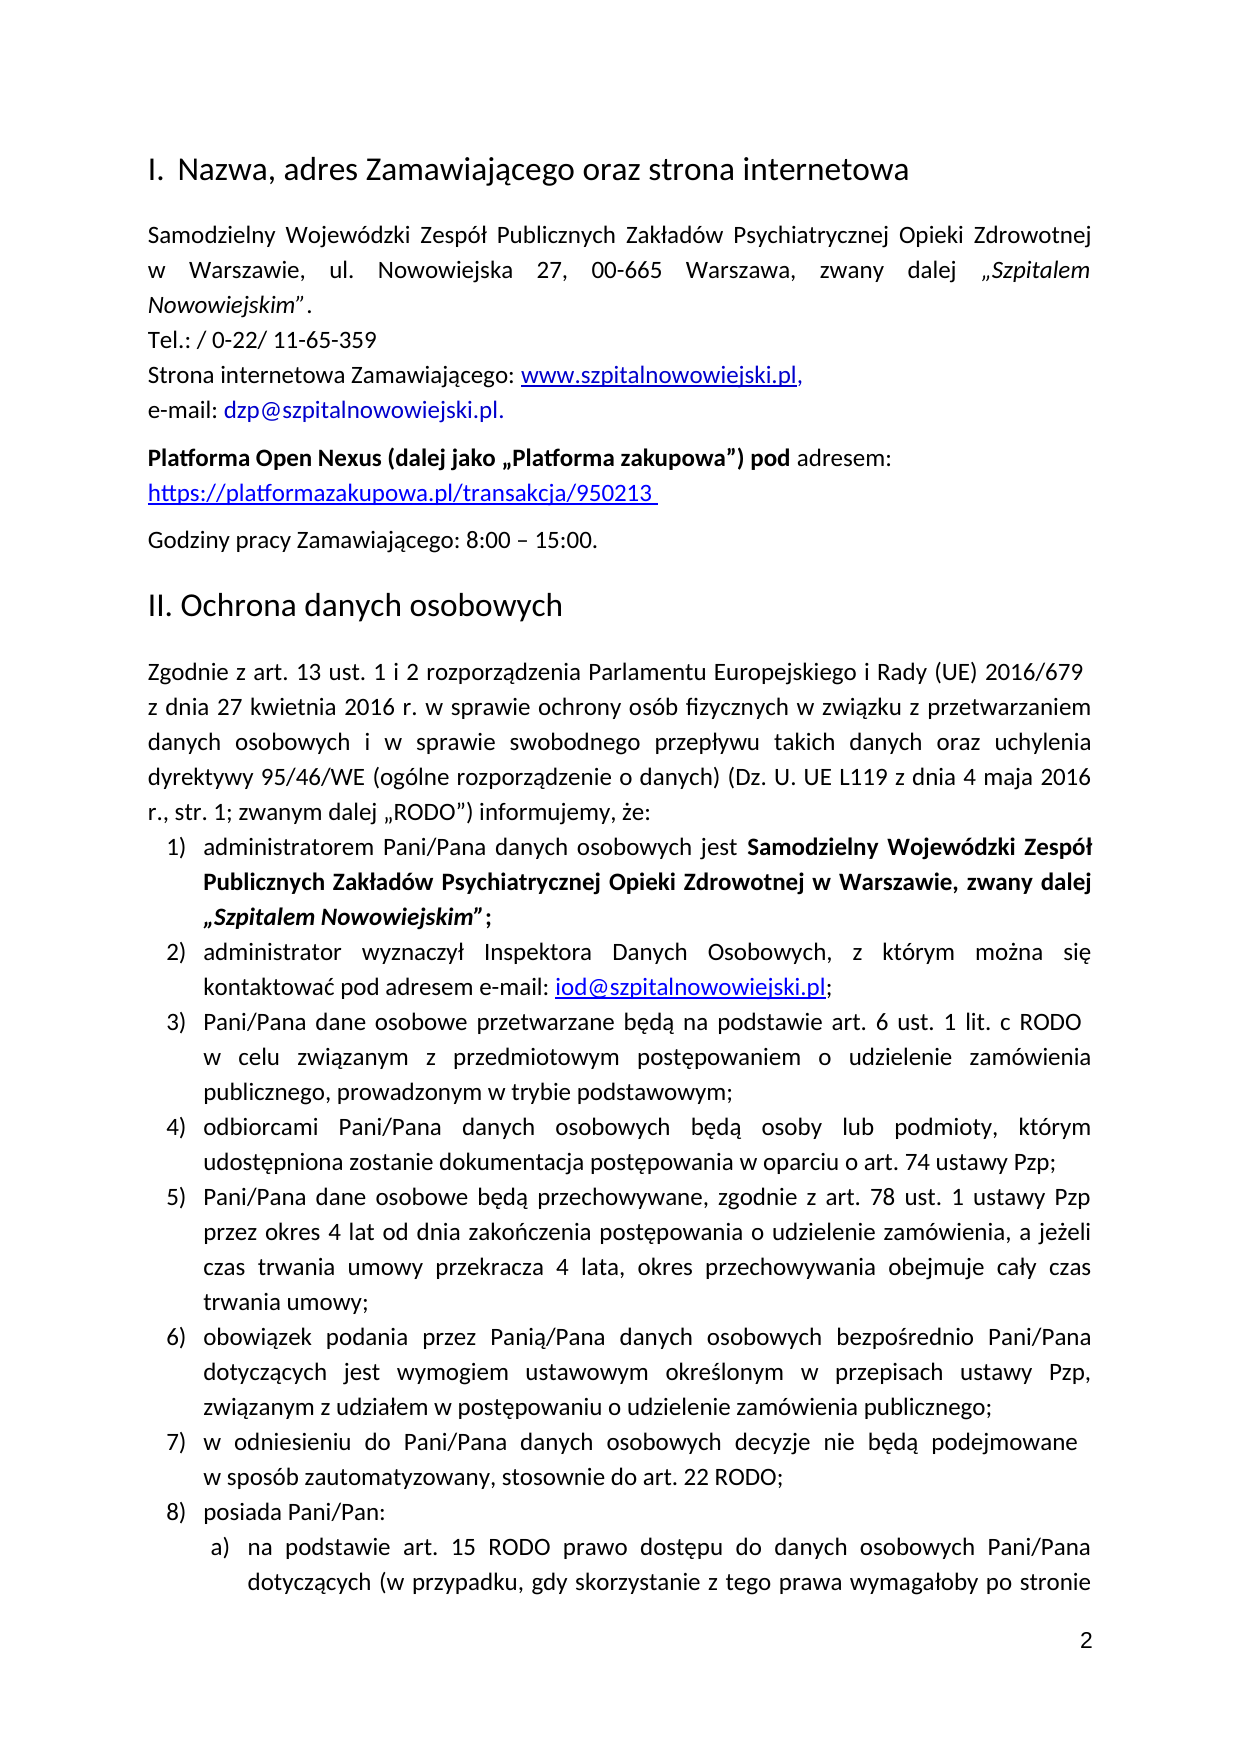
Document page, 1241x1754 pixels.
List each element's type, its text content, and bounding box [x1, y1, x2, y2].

subtitle Nazwa, adres Zamawiającego oraz strona internetowa [148, 148, 1093, 188]
text Strona internetowa Zamawiającego: www.szpitalnowowiejski.pl, [148, 359, 1086, 390]
text Zgodnie z art. 13 ust. 1 i 2 rozporządzenia Parlamentu Europejskiego i Rady (UE) 2016/679 z dnia 27 kwietnia 2016 r. w sprawie ochrony osób fizycznych w związku z przetwarzaniem danych osobowych i w sprawie swobodnego przepływu takich danych oraz uchylenia dyrektywy 95/46/WE (ogólne rozporządzenie o danych) (Dz. U. UE L119 z dnia 4 maja 2016 r., str. 1; zwanym dalej „RODO”) informujemy, że: [148, 656, 1093, 827]
text Tel.: / 0-22/ 11-65-359 [148, 324, 1093, 355]
list w odniesieniu do Pani/Pana danych osobowych decyzje nie będą podejmowane w sposób zautomatyzowany, stosownie do art. 22 RODO; [166, 1426, 1093, 1492]
list obowiązek podania przez Panią/Pana danych osobowych bezpośrednio Pani/Pana dotyczących jest wymogiem ustawowym określonym w przepisach ustawy Pzp, związanym z udziałem w postępowaniu o udzielenie zamówienia publicznego; [166, 1321, 1093, 1422]
list odbiorcami Pani/Pana danych osobowych będą osoby lub podmioty, którym udostępniona zostanie dokumentacja postępowania w oparciu o art. 74 ustawy Pzp; [166, 1111, 1093, 1177]
list administratorem Pani/Pana danych osobowych jest Samodzielny Wojewódzki Zespół Publicznych Zakładów Psychiatrycznej Opieki Zdrowotnej w Warszawie, zwany dalej „Szpitalem Nowowiejskim”; [166, 831, 1093, 932]
text Godziny pracy Zamawiającego: 8:00 – 15:00. [148, 524, 1093, 555]
text e-mail: dzp@szpitalnowowiejski.pl. [148, 394, 1086, 425]
list Pani/Pana dane osobowe będą przechowywane, zgodnie z art. 78 ust. 1 ustawy Pzp przez okres 4 lat od dnia zakończenia postępowania o udzielenie zamówienia, a jeżeli czas trwania umowy przekracza 4 lata, okres przechowywania obejmuje cały czas trwania umowy; [166, 1181, 1093, 1317]
list Pani/Pana dane osobowe przetwarzane będą na podstawie art. 6 ust. 1 lit. c RODO w celu związanym z przedmiotowym postępowaniem o udzielenie zamówienia publicznego, prowadzonym w trybie podstawowym; [166, 1006, 1093, 1107]
text https://platformazakupowa.pl/transakcja/950213 [148, 477, 1093, 507]
text Platforma Open Nexus (dalej jako „Platforma zakupowa”) pod adresem: [148, 442, 1093, 472]
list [210, 1531, 1093, 1597]
list administrator wyznaczył Inspektora Danych Osobowych, z którym można się kontaktować pod adresem e-mail: iod@szpitalnowowiejski.pl; [166, 936, 1093, 1002]
text Samodzielny Wojewódzki Zespół Publicznych Zakładów Psychiatrycznej Opieki Zdrowotnej w Warszawie, ul. Nowowiejska 27, 00-665 Warszawa, zwany dalej „Szpitalem Nowowiejskim”. [148, 219, 1093, 320]
list posiada Pani/Pan: [166, 1496, 1093, 1527]
subtitle II. Ochrona danych osobowych [148, 584, 1093, 625]
